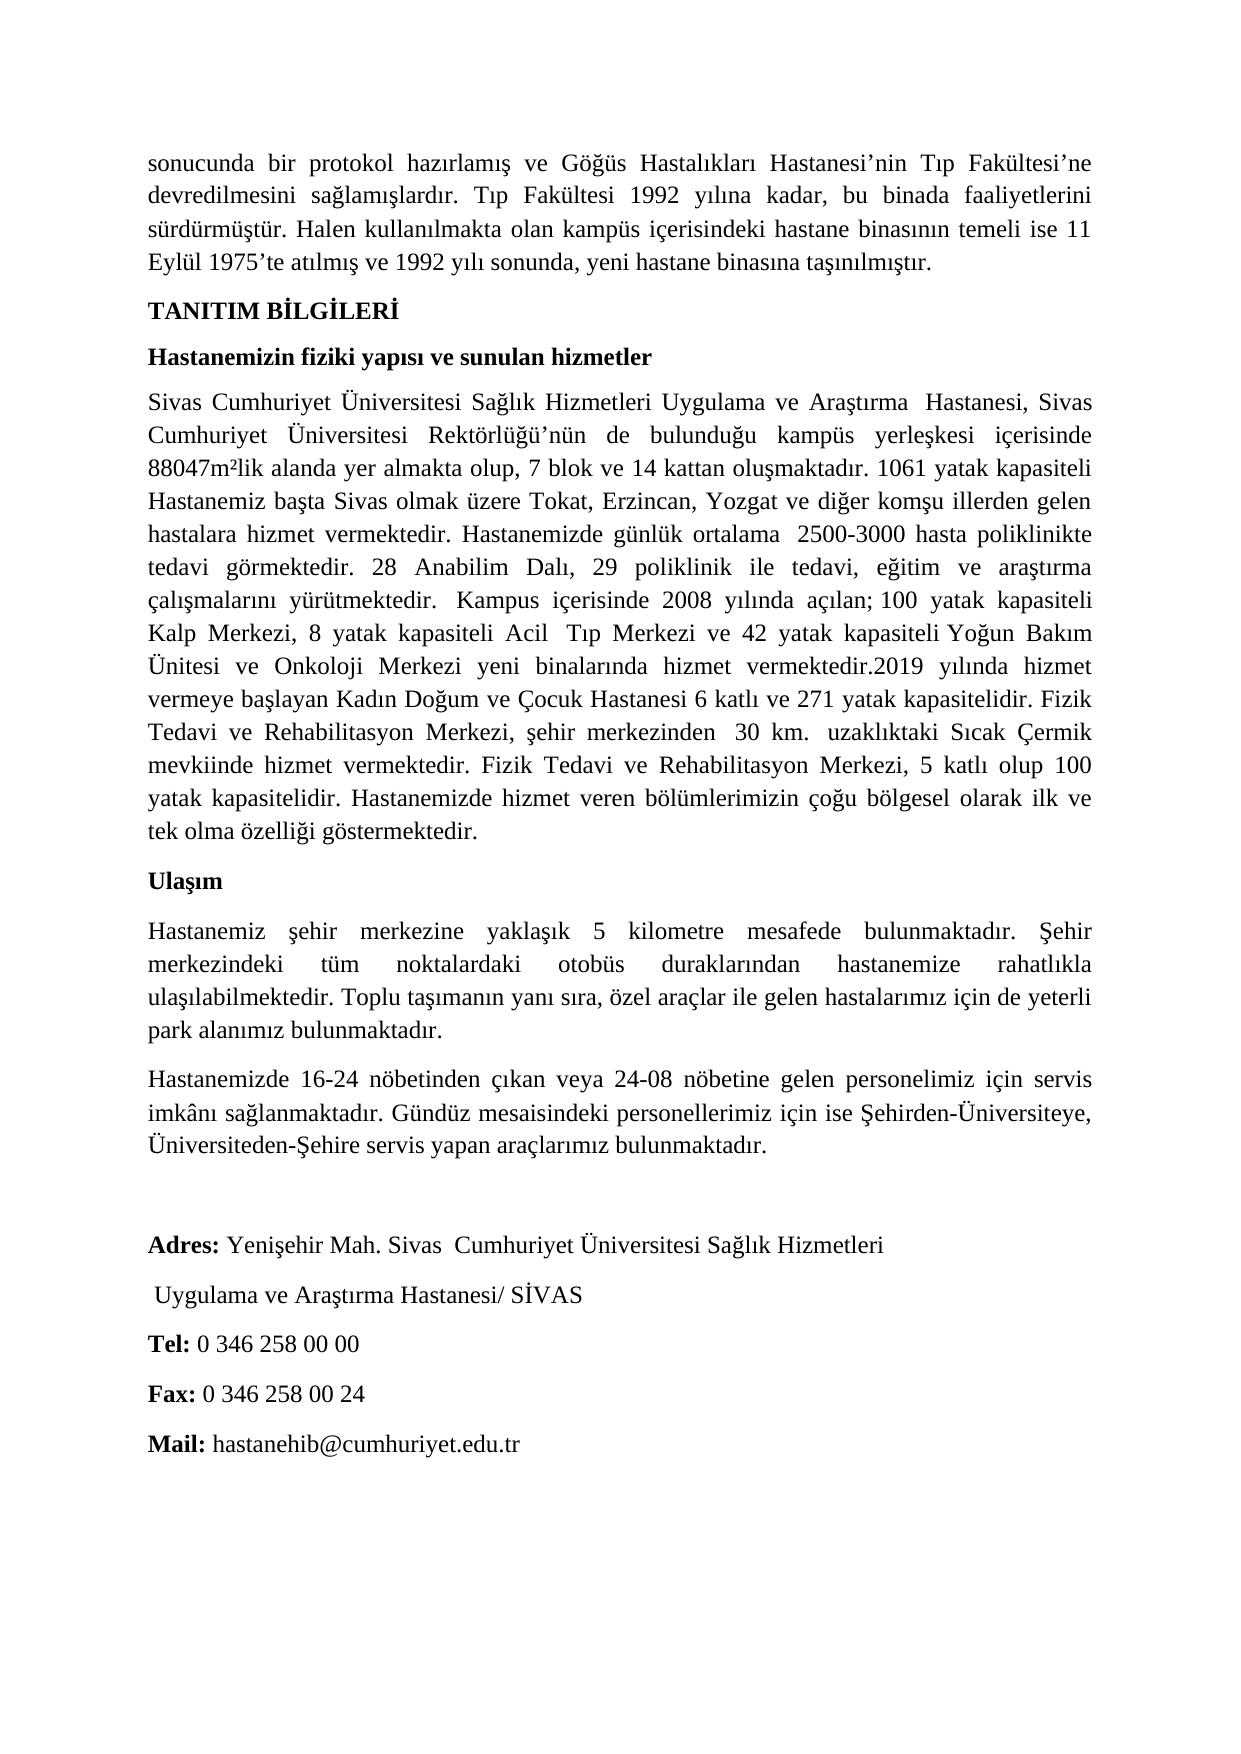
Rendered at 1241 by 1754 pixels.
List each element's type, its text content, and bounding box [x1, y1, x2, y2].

text Ulaşım [148, 866, 1093, 895]
text Sivas Cumhuriyet Üniversitesi Sağlık Hizmetleri Uygulama ve Araştırma Hastanesi, Sivas Cumhuriyet Üniversitesi Rektörlüğü’nün de bulunduğu kampüs yerleşkesi içerisinde 88047m²lik alanda yer almakta olup, 7 blok ve 14 kattan oluşmaktadır. 1061 yatak kapasiteli Hastanemiz başta Sivas olmak üzere Tokat, Erzincan, Yozgat ve diğer komşu illerden gelen hastalara hizmet vermektedir. Hastanemizde günlük ortalama 2500-3000 hasta poliklinikte tedavi görmektedir. 28 Anabilim Dalı, 29 poliklinik ile tedavi, eğitim ve araştırma çalışmalarını yürütmektedir. Kampus içerisinde 2008 yılında açılan; 100 yatak kapasiteli Kalp Merkezi, 8 yatak kapasiteli Acil Tıp Merkezi ve 42 yatak kapasiteli Yoğun Bakım Ünitesi ve Onkoloji Merkezi yeni binalarında hizmet vermektedir.2019 yılında hizmet vermeye başlayan Kadın Doğum ve Çocuk Hastanesi 6 katlı ve 271 yatak kapasitelidir. Fizik Tedavi ve Rehabilitasyon Merkezi, şehir merkezinden 30 km. uzaklıktaki Sıcak Çermik mevkiinde hizmet vermektedir. Fizik Tedavi ve Rehabilitasyon Merkezi, 5 katlı olup 100 yatak kapasitelidir. Hastanemizde hizmet veren bölümlerimizin çoğu bölgesel olarak ilk ve tek olma özelliği göstermektedir. [148, 387, 1093, 845]
text Uygulama ve Araştırma Hastanesi/ SİVAS [148, 1280, 1093, 1308]
text TANITIM BİLGİLERİ [148, 296, 1093, 325]
text Fax: 0 346 258 00 24 [148, 1379, 1093, 1408]
text Hastanemizde 16-24 nöbetinden çıkan veya 24-08 nöbetine gelen personelimiz için servis imkânı sağlanmaktadır. Gündüz mesaisindeki personellerimiz için ise Şehirden-Üniversiteye, Üniversiteden-Şehire servis yapan araçlarımız bulunmaktadır. [148, 1064, 1093, 1159]
text Mail: hastanehib@cumhuriyet.edu.tr [148, 1429, 1093, 1457]
text Hastanemizin fiziki yapısı ve sunulan hizmetler [148, 342, 1093, 371]
text Adres: Yenişehir Mah. Sivas Cumhuriyet Üniversitesi Sağlık Hizmetleri [148, 1230, 1093, 1259]
text Tel: 0 346 258 00 00 [148, 1329, 1093, 1358]
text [148, 148, 1093, 275]
text Hastanemiz şehir merkezine yaklaşık 5 kilometre mesafede bulunmaktadır. Şehir merkezindeki tüm noktalardaki otobüs duraklarından hastanemize rahatlıkla ulaşılabilmektedir. Toplu taşımanın yanı sıra, özel araçlar ile gelen hastalarımız için de yeterli park alanımız bulunmaktadır. [148, 916, 1093, 1044]
